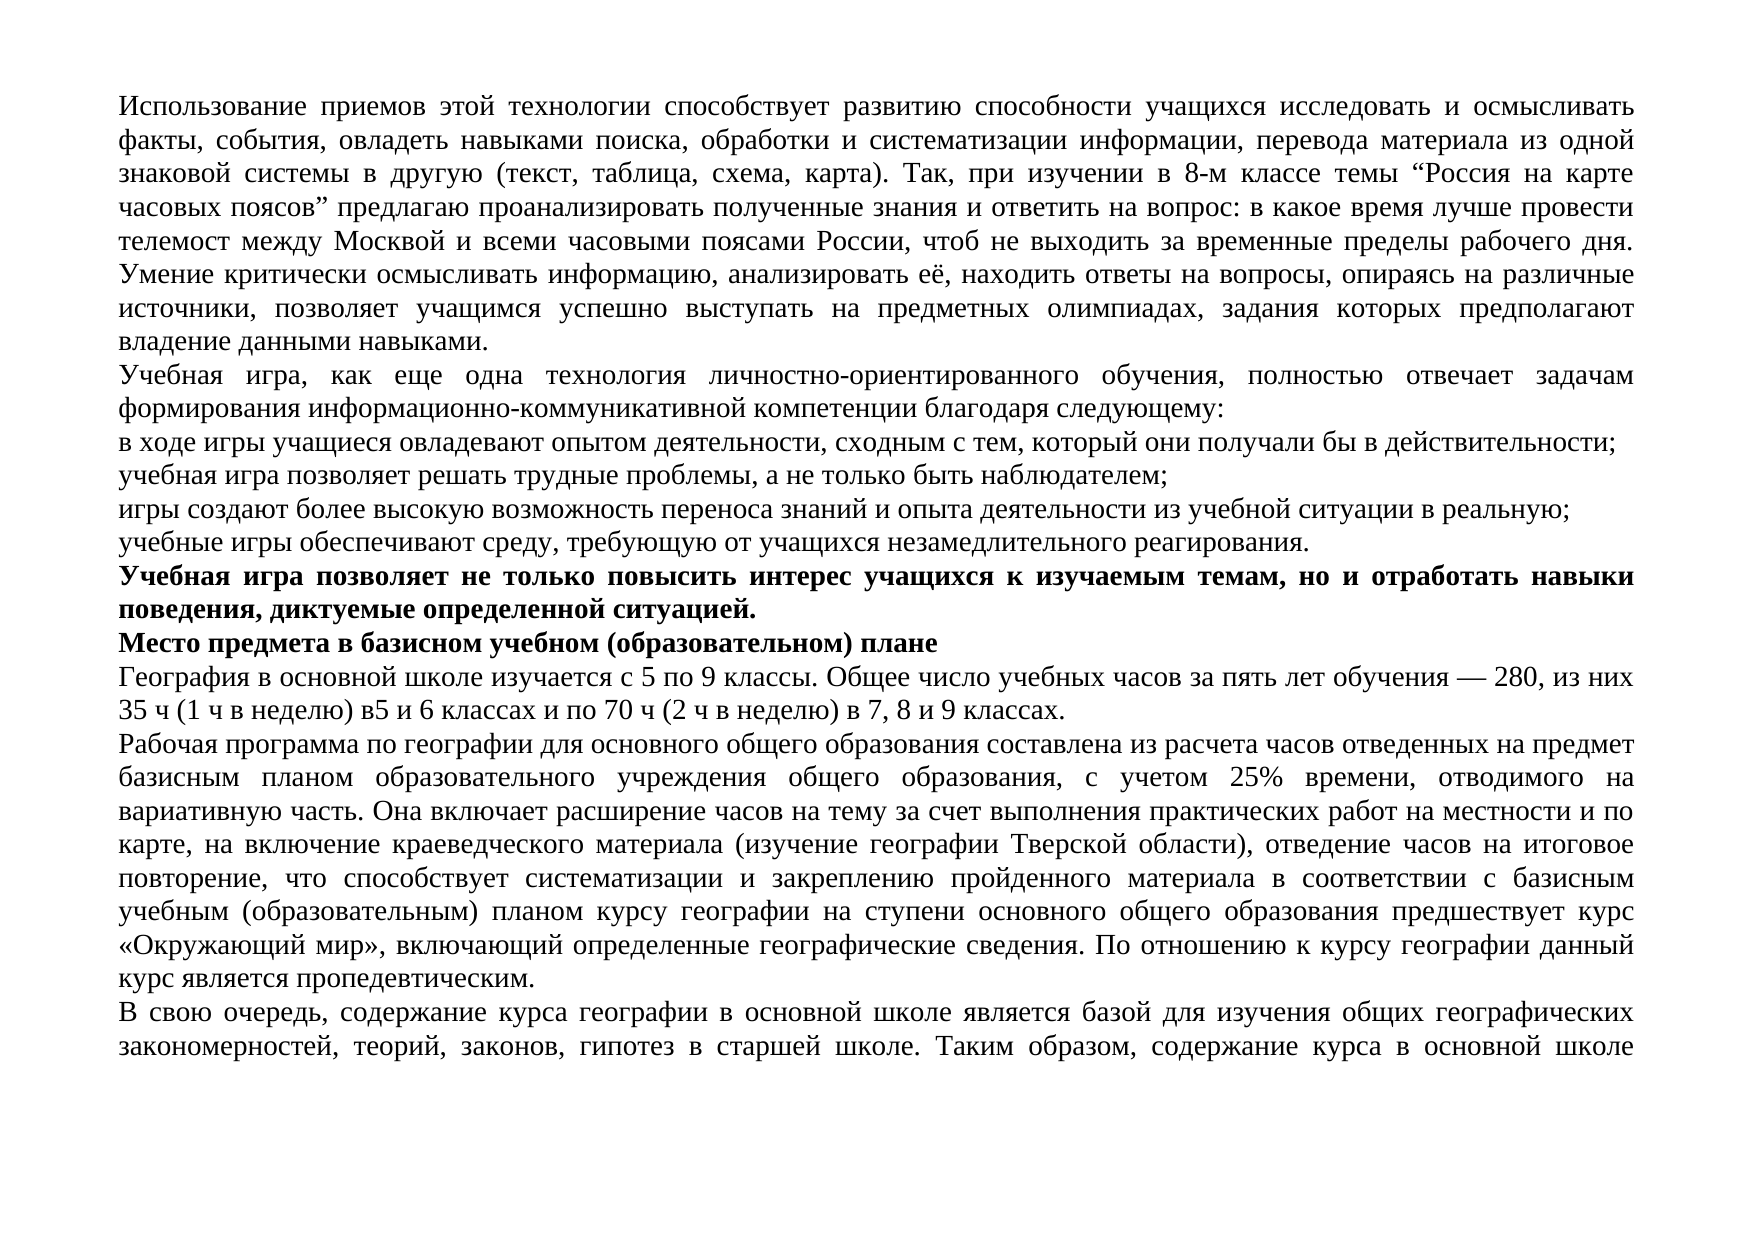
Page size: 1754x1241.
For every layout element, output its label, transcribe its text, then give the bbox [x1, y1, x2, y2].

text Использование приемов этой технологии способствует развитию способности учащихся исследовать и осмысливать факты, события, овладеть навыками поиска, обработки и систематизации информации, перевода материала из одной знаковой системы в другую (текст, таблица, схема, карта). Так, при изучении в 8-м классе темы “Россия на карте часовых поясов” предлагаю проанализировать полученные знания и ответить на вопрос: в какое время лучше провести телемост между Москвой и всеми часовыми поясами России, чтоб не выходить за временные пределы рабочего дня. Умение критически осмысливать информацию, анализировать её, находить ответы на вопросы, опираясь на различные источники, позволяет учащимся успешно выступать на предметных олимпиадах, задания которых предполагают владение данными навыками. [118, 88, 1636, 357]
text Рабочая программа по географии для основного общего образования составлена из расчета часов отведенных на предмет базисным планом образовательного учреждения общего образования, с учетом 25% времени, отводимого на вариативную часть. Она включает расширение часов на тему за счет выполнения практических работ на местности и по карте, на включение краеведческого материала (изучение географии Тверской области), отведение часов на итоговое повторение, что способствует систематизации и закреплению пройденного материала в соответствии с базисным учебным (образовательным) планом курсу географии на ступени основного общего образования предшествует курс «Окружающий мир», включающий определенные географические сведения. По отношению к курсу географии данный курс является пропедевтическим. [118, 726, 1636, 994]
text в ходе игры учащиеся овладевают опытом деятельности, сходным с тем, который они получали бы в действительности; [118, 424, 1636, 457]
text Учебная игра позволяет не только повысить интерес учащихся к изучаемым темам, но и отработать навыки поведения, диктуемые определенной ситуацией. [118, 558, 1636, 625]
text Учебная игра, как еще одна технология личностно-ориентированного обучения, полностью отвечает задачам формирования информационно-коммуникативной компетенции благодаря следующему: [118, 357, 1636, 424]
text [118, 994, 1636, 1061]
text учебные игры обеспечивают среду, требующую от учащихся незамедлительного реагирования. [118, 524, 1636, 558]
text учебная игра позволяет решать трудные проблемы, а не только быть наблюдателем; [118, 457, 1636, 491]
text игры создают более высокую возможность переноса знаний и опыта деятельности из учебной ситуации в реальную; [118, 491, 1636, 524]
text География в основной школе изучается с 5 по 9 классы. Общее число учебных часов за пять лет обучения — 280, из них 35 ч (1 ч в неделю) в5 и 6 классах и по 70 ч (2 ч в неделю) в 7, 8 и 9 классах. [118, 659, 1636, 726]
text Место предмета в базисном учебном (образовательном) плане [118, 625, 1636, 659]
